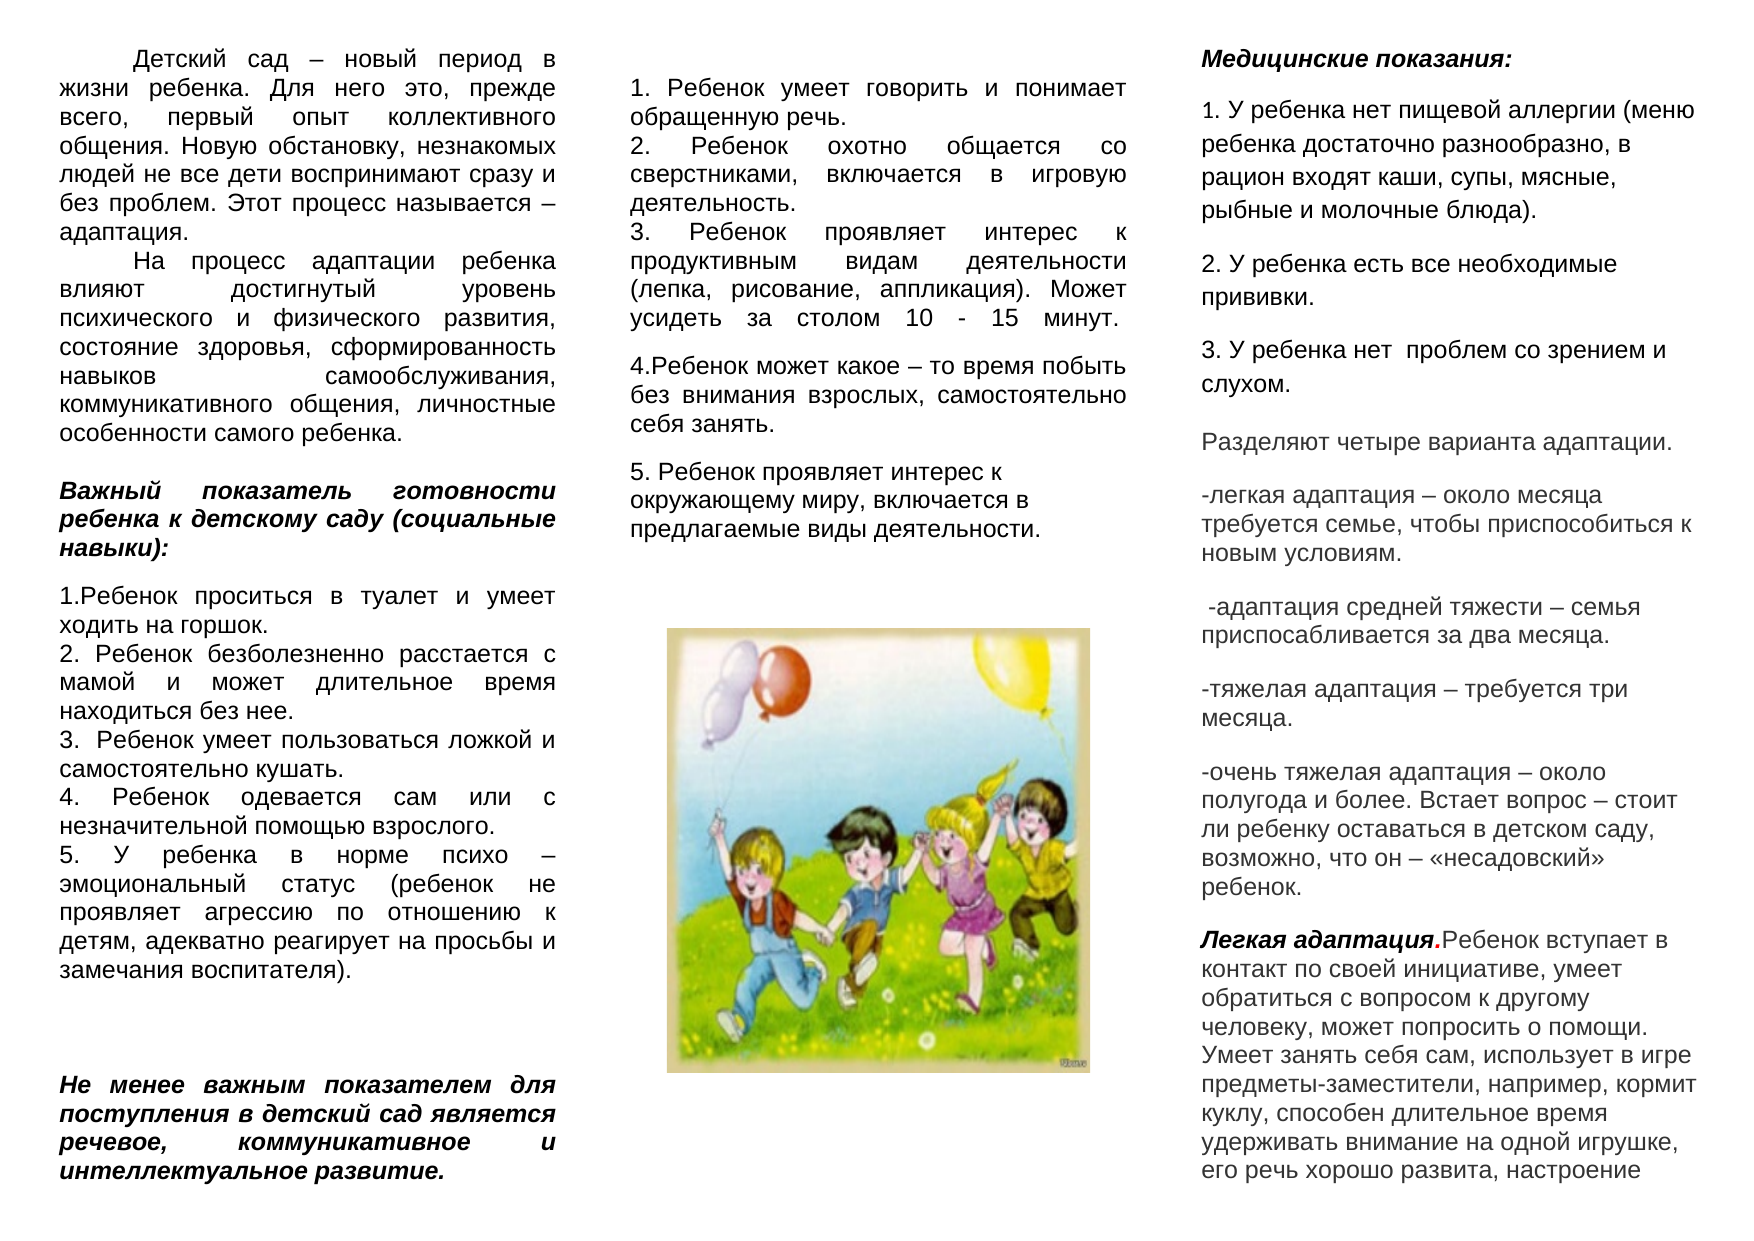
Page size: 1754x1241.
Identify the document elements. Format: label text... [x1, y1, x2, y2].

text Детский сад – новый период в жизни ребенка. Для него это, прежде всего, первый опыт коллективного общения. Новую обстановку, незнакомых людей не все дети воспринимают сразу и без проблем. Этот процесс называется – адаптация. [59, 44, 556, 246]
text Важный показатель готовности ребенка к детскому саду (социальные навыки): [59, 476, 556, 562]
text -очень тяжелая адаптация – около полугода и более. Встает вопрос – стоит ли ребенку оставаться в детском саду, возможно, что он – «несадовский» ребенок. [1201, 757, 1698, 900]
text 2. Ребенок безболезненно расстается с мамой и может длительное время находиться без нее. [59, 638, 556, 725]
subtitle Медицинские показания: [1201, 44, 1698, 73]
text 3. Ребенок умеет пользоваться ложкой и самостоятельно кушать. [59, 725, 556, 782]
text 2. Ребенок охотно общается со сверстниками, включается в игровую деятельность. [630, 131, 1127, 217]
text 3. У ребенка нет проблем со зрением и слухом. [1201, 336, 1698, 397]
text -тяжелая адаптация – требуется три месяца. [1201, 674, 1698, 732]
text 5. У ребенка в норме психо – эмоциональный статус (ребенок не проявляет агрессию по отношению к детям, адекватно реагирует на просьбы и замечания воспитателя). [59, 840, 556, 983]
text Разделяют четыре варианта адаптации. [1201, 427, 1698, 455]
text -адаптация средней тяжести – семья приспосабливается за два месяца. [1201, 592, 1698, 649]
text 4. Ребенок одевается сам или с незначительной помощью взрослого. [59, 782, 556, 840]
text 1. Ребенок умеет говорить и понимает обращенную речь. [630, 73, 1127, 131]
text -легкая адаптация – около месяца требуется семье, чтобы приспособиться к новым условиям. [1201, 480, 1698, 567]
text На процесс адаптации ребенка влияют достигнутый уровень психического и физического развития, состояние здоровья, сформированность навыков самообслуживания, коммуникативного общения, личностные особенности самого ребенка. [59, 246, 556, 447]
text 5. Ребенок проявляет интерес к окружающему миру, включается в предлагаемые виды деятельности. [630, 437, 1127, 543]
text 2. У ребенка есть все необходимые прививки. [1201, 249, 1698, 310]
text 1. У ребенка нет пищевой аллергии (меню ребенка достаточно разнообразно, в рацион входят каши, супы, мясные, рыбные и молочные блюда). [1201, 94, 1698, 223]
picture [666, 628, 1091, 1073]
text 3. Ребенок проявляет интерес к продуктивным видам деятельности (лепка, рисование, аппликация). Может усидеть за столом 10 - 15 минут. 4.Ребенок может какое – то время побыть без внимания взрослых, самостоятельно себя занять. [630, 217, 1127, 437]
text Не менее важным показателем для поступления в детский сад является речевое, коммуникативное и интеллектуальное развитие. [59, 1070, 556, 1185]
text 1.Ребенок проситься в туалет и умеет ходить на горшок. [59, 581, 556, 638]
